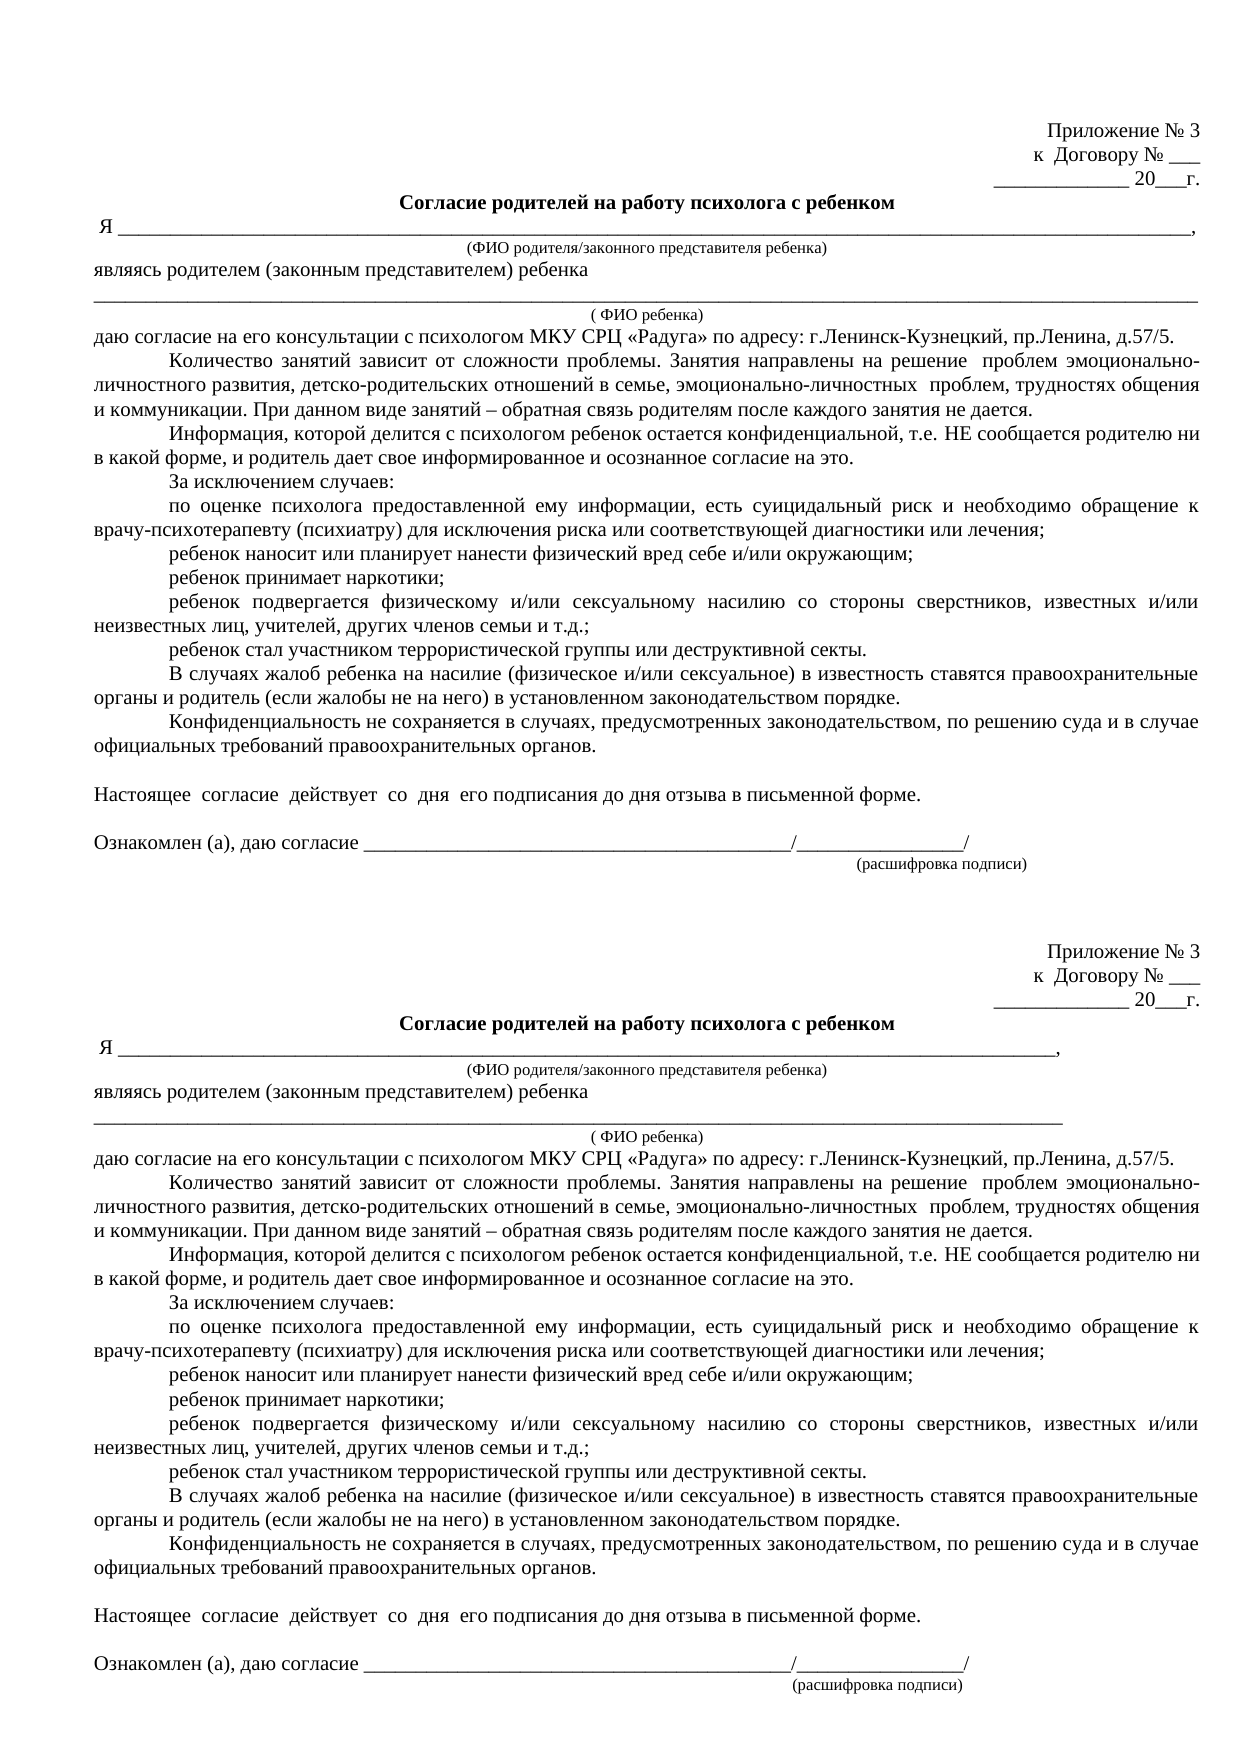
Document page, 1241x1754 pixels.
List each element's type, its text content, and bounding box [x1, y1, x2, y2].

text ребенок принимает наркотики; [94, 1386, 1200, 1411]
text являясь родителем (законным представителем) ребенка [94, 257, 1200, 281]
text (расшифровка подписи) [610, 854, 1200, 873]
text Я __________________________________________________________________________________________, [94, 1035, 1200, 1059]
text Количество занятий зависит от сложности проблемы. Занятия направлены на решение проблем эмоционально-личностного развития, детско-родительских отношений в семье, эмоционально-личностных проблем, трудностях общения и коммуникации. При данном виде занятий – обратная связь родителям после каждого занятия не дается. [94, 1170, 1200, 1242]
text ребенок наносит или планирует нанести физический вред себе и/или окружающим; [94, 1362, 1200, 1386]
text Приложение № 3 [94, 117, 1200, 142]
text ребенок стал участником террористической группы или деструктивной секты. [94, 1459, 1200, 1483]
text даю согласие на его консультации с психологом МКУ СРЦ «Радуга» по адресу: г.Ленинск-Кузнецкий, пр.Ленина, д.57/5. [94, 1146, 1200, 1170]
text Информация, которой делится с психологом ребенок остается конфиденциальной, т.е. НЕ сообщается родителю ни в какой форме, и родитель дает свое информированное и осознанное согласие на это. [94, 1242, 1200, 1290]
text (ФИО родителя/законного представителя ребенка) [94, 238, 1200, 257]
text Я _______________________________________________________________________________________________________, [94, 214, 1200, 238]
text Ознакомлен (а), даю согласие _________________________________________/________________/ [94, 829, 1200, 854]
text (ФИО родителя/законного представителя ребенка) [94, 1059, 1200, 1078]
text В случаях жалоб ребенка на насилие (физическое и/или сексуальное) в известность ставятся правоохранительные органы и родитель (если жалобы не на него) в установленном законодательством порядке. [94, 1483, 1200, 1531]
text ребенок наносит или планирует нанести физический вред себе и/или окружающим; [94, 541, 1200, 565]
text _____________________________________________________________________________________________ [94, 1103, 1200, 1127]
text ребенок принимает наркотики; [94, 565, 1200, 589]
text Конфиденциальность не сохраняется в случаях, предусмотренных законодательством, по решению суда и в случае официальных требований правоохранительных органов. [94, 1531, 1200, 1579]
text _____________ 20___г. [94, 166, 1200, 190]
text Настоящее согласие действует со дня его подписания до дня отзыва в письменной форме. [94, 781, 1200, 806]
text Информация, которой делится с психологом ребенок остается конфиденциальной, т.е. НЕ сообщается родителю ни в какой форме, и родитель дает свое информированное и осознанное согласие на это. [94, 421, 1200, 469]
text ребенок подвергается физическому и/или сексуальному насилию со стороны сверстников, известных и/или неизвестных лиц, учителей, других членов семьи и т.д.; [94, 589, 1200, 637]
text ребенок стал участником террористической группы или деструктивной секты. [94, 637, 1200, 661]
text по оценке психолога предоставленной ему информации, есть суицидальный риск и необходимо обращение к врачу-психотерапевту (психиатру) для исключения риска или соответствующей диагностики или лечения; [94, 1314, 1200, 1362]
text В случаях жалоб ребенка на насилие (физическое и/или сексуальное) в известность ставятся правоохранительные органы и родитель (если жалобы не на него) в установленном законодательством порядке. [94, 661, 1200, 709]
text ( ФИО ребенка) [94, 305, 1200, 324]
text За исключением случаев: [94, 469, 1200, 493]
text Конфиденциальность не сохраняется в случаях, предусмотренных законодательством, по решению суда и в случае официальных требований правоохранительных органов. [94, 709, 1200, 757]
text к Договору № ___ [94, 142, 1200, 166]
text Согласие родителей на работу психолога с ребенком [94, 190, 1200, 214]
text к Договору № ___ [94, 963, 1200, 987]
text __________________________________________________________________________________________________________ [94, 281, 1200, 305]
text _____________ 20___г. [94, 987, 1200, 1011]
text ребенок подвергается физическому и/или сексуальному насилию со стороны сверстников, известных и/или неизвестных лиц, учителей, других членов семьи и т.д.; [94, 1411, 1200, 1459]
text ( ФИО ребенка) [94, 1127, 1200, 1146]
text Настоящее согласие действует со дня его подписания до дня отзыва в письменной форме. [94, 1603, 1200, 1627]
text по оценке психолога предоставленной ему информации, есть суицидальный риск и необходимо обращение к врачу-психотерапевту (психиатру) для исключения риска или соответствующей диагностики или лечения; [94, 493, 1200, 541]
text Ознакомлен (а), даю согласие _________________________________________/________________/ [94, 1651, 1200, 1675]
text Согласие родителей на работу психолога с ребенком [94, 1011, 1200, 1035]
text Приложение № 3 [94, 939, 1200, 963]
text даю согласие на его консультации с психологом МКУ СРЦ «Радуга» по адресу: г.Ленинск-Кузнецкий, пр.Ленина, д.57/5. [94, 324, 1200, 348]
text (расшифровка подписи) [610, 1675, 1200, 1694]
text Количество занятий зависит от сложности проблемы. Занятия направлены на решение проблем эмоционально-личностного развития, детско-родительских отношений в семье, эмоционально-личностных проблем, трудностях общения и коммуникации. При данном виде занятий – обратная связь родителям после каждого занятия не дается. [94, 348, 1200, 421]
text За исключением случаев: [94, 1290, 1200, 1314]
text являясь родителем (законным представителем) ребенка [94, 1078, 1200, 1103]
